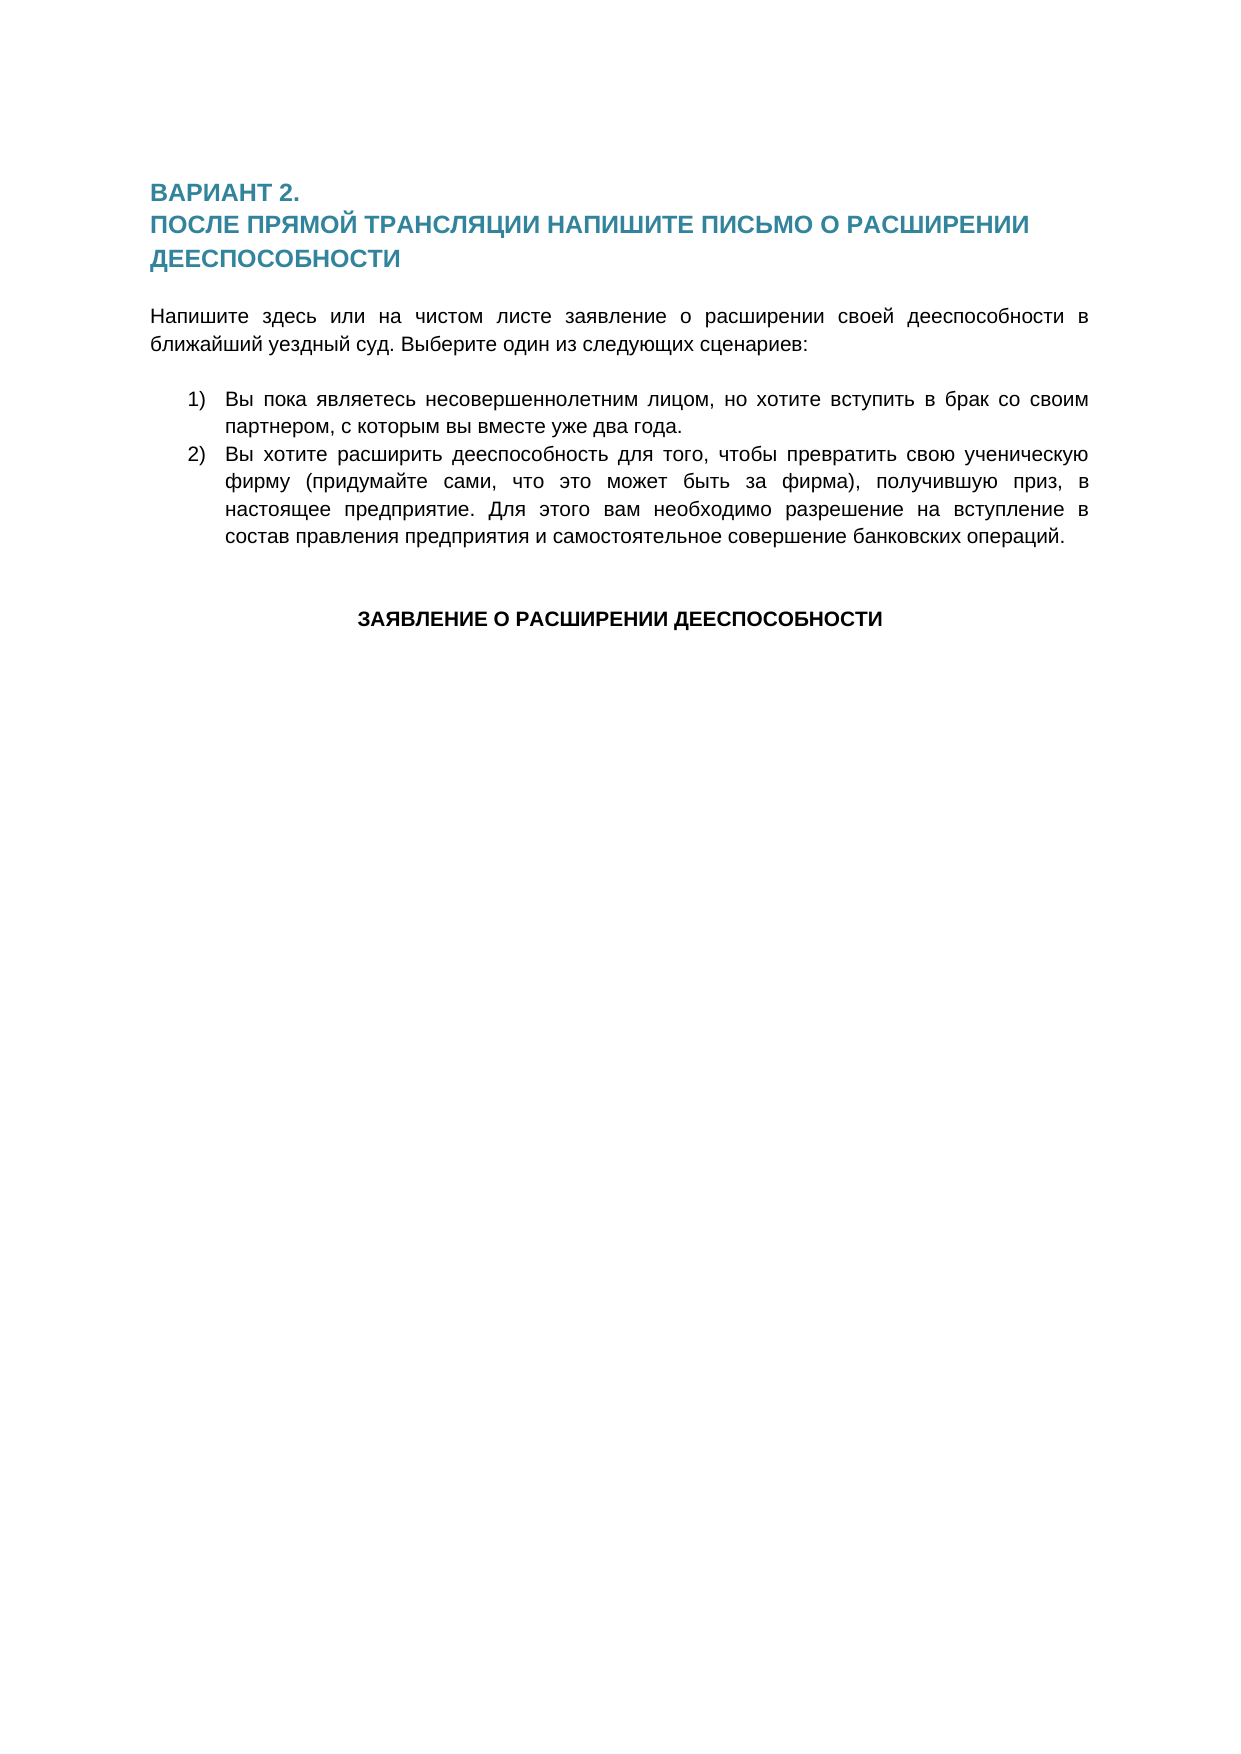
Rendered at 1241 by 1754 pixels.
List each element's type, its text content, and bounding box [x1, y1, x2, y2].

list Вы хотите расширить дееспособность для того, чтобы превратить свою ученическую фирму (придумайте сами, что это может быть за фирма), получившую приз, в настоящее предприятие. Для этого вам необходимо разрешение на вступление в состав правления предприятия и самостоятельное совершение банковских операций. [187, 442, 1090, 548]
text ВАРИАНТ 2. [150, 177, 1090, 206]
text Напишите здесь или на чистом листе заявление о расширении своей дееспособности в ближайший уездный суд. Выберите один из следующих сценариев: [150, 304, 1090, 356]
text ПОСЛЕ ПРЯМОЙ ТРАНСЛЯЦИИ НАПИШИТЕ ПИСЬМО О РАСШИРЕНИИ ДЕЕСПОСОБНОСТИ [150, 211, 1090, 272]
list Вы пока являетесь несовершеннолетним лицом, но хотите вступить в брак со своим партнером, с которым вы вместе уже два года. [187, 387, 1090, 438]
text ЗАЯВЛЕНИЕ О РАСШИРЕНИИ ДЕЕСПОСОБНОСТИ [150, 607, 1090, 631]
